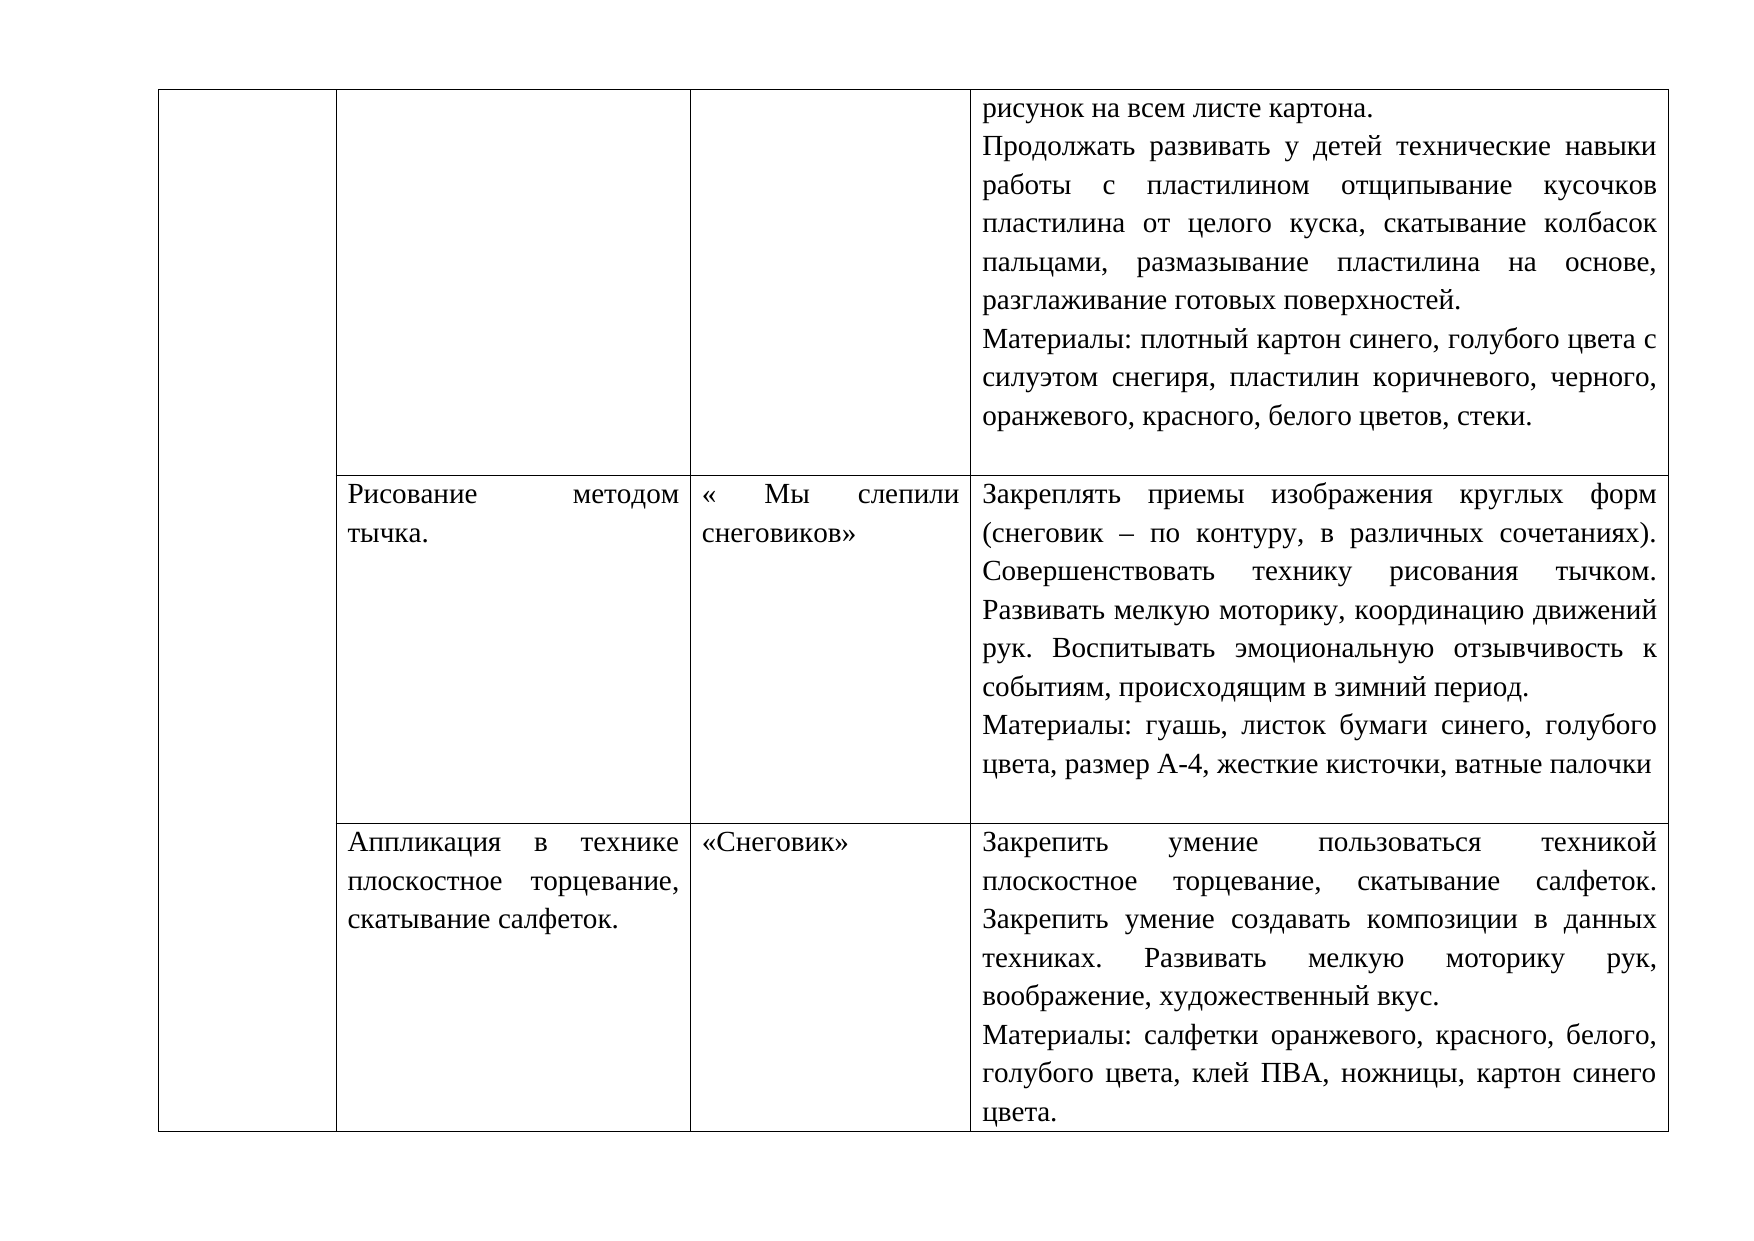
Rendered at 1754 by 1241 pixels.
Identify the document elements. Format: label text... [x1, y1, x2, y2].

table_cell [337, 90, 690, 475]
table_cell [337, 824, 690, 1131]
table_cell «Снеговик» [691, 824, 970, 1131]
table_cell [691, 90, 970, 475]
table_cell Закреплять приемы изображения круглых форм (снеговик – по контуру, в различных сочетаниях). Совершенствовать технику рисования тычком. Развивать мелкую моторику, координацию движений рук. Воспитывать эмоциональную отзывчивость к событиям, происходящим в зимний период. Материалы: гуашь, листок бумаги синего, голубого цвета, размер А-4, жесткие кисточки, ватные палочки [971, 476, 1668, 823]
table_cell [971, 90, 1668, 475]
table_cell [159, 90, 336, 1131]
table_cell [971, 824, 1668, 1131]
table_cell « Мы слепили снеговиков» [691, 476, 970, 823]
table_cell Рисование методом тычка. [337, 476, 690, 823]
